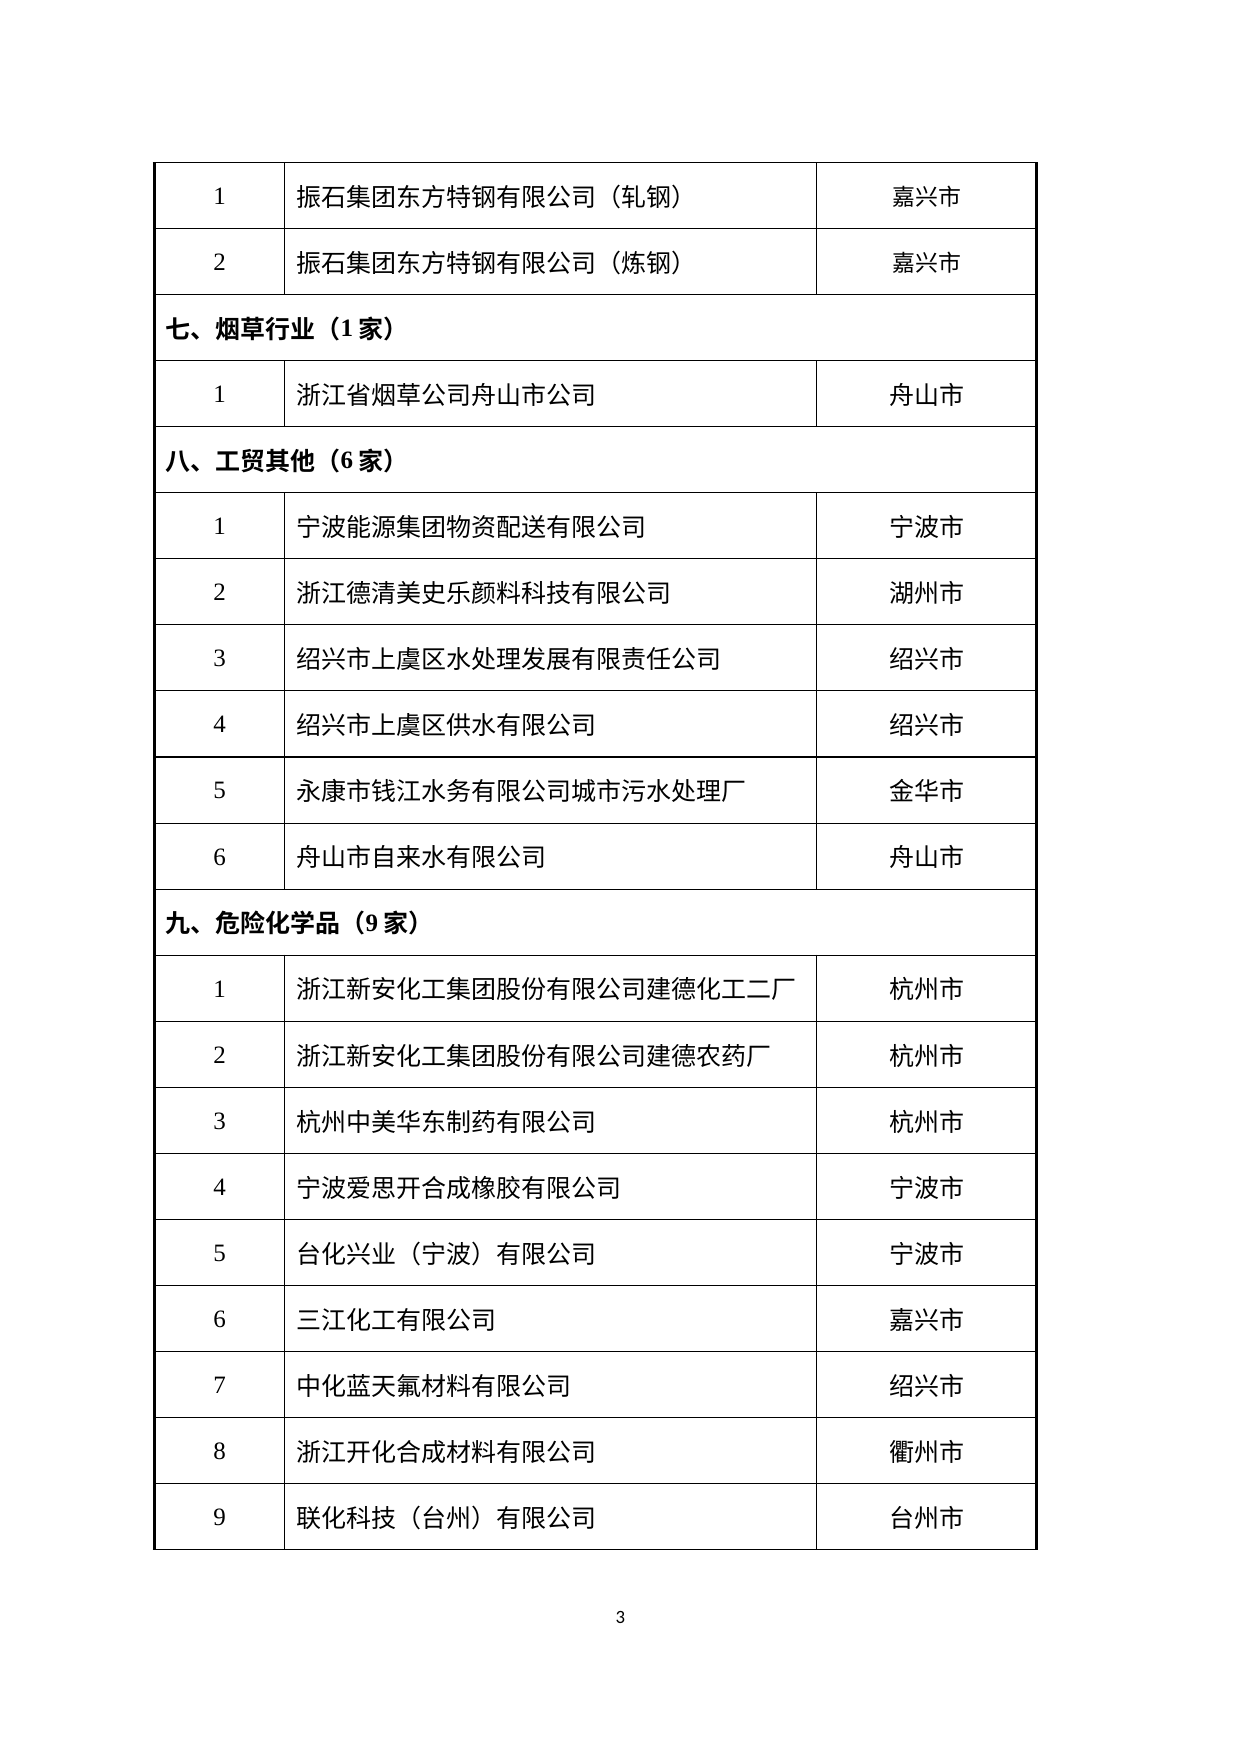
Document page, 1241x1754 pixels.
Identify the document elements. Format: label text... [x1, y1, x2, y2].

table_cell 6 [156, 1286, 284, 1351]
table_cell 3 [156, 625, 284, 690]
table_cell 台化兴业（宁波）有限公司 [285, 1220, 816, 1285]
table_cell 浙江新安化工集团股份有限公司建德农药厂 [285, 1022, 816, 1087]
table_cell 联化科技（台州）有限公司 [285, 1484, 816, 1549]
table_cell 衢州市 [817, 1418, 1035, 1483]
table_cell 9 [156, 1484, 284, 1549]
table_cell 宁波市 [817, 493, 1035, 558]
table_cell 九、危险化学品（9家） [156, 890, 1035, 954]
table_cell 绍兴市 [817, 625, 1035, 690]
table_cell 5 [156, 758, 284, 822]
table_cell 5 [156, 1220, 284, 1285]
table_cell 1 [156, 493, 284, 558]
table_cell 3 [156, 1088, 284, 1153]
table_cell 湖州市 [817, 559, 1035, 624]
table_cell 宁波市 [817, 1220, 1035, 1285]
table_cell 舟山市 [817, 824, 1035, 888]
table_cell 绍兴市上虞区水处理发展有限责任公司 [285, 625, 816, 690]
table_cell 浙江省烟草公司舟山市公司 [285, 361, 816, 426]
table_cell 舟山市自来水有限公司 [285, 824, 816, 888]
table_cell 6 [156, 824, 284, 888]
table_cell 三江化工有限公司 [285, 1286, 816, 1351]
table_cell 宁波爱思开合成橡胶有限公司 [285, 1154, 816, 1219]
table_cell 绍兴市上虞区供水有限公司 [285, 691, 816, 756]
table_cell 嘉兴市 [817, 163, 1035, 228]
table_cell 宁波能源集团物资配送有限公司 [285, 493, 816, 558]
table_cell 中化蓝天氟材料有限公司 [285, 1352, 816, 1417]
table_cell 8 [156, 1418, 284, 1483]
table_cell 八、工贸其他（6家） [156, 427, 1035, 492]
table_cell 浙江德清美史乐颜料科技有限公司 [285, 559, 816, 624]
table_cell 永康市钱江水务有限公司城市污水处理厂 [285, 758, 816, 822]
table_cell 1 [156, 163, 284, 228]
table_cell 杭州中美华东制药有限公司 [285, 1088, 816, 1153]
table_cell 1 [156, 361, 284, 426]
table_cell 7 [156, 1352, 284, 1417]
table_cell 杭州市 [817, 1088, 1035, 1153]
table_cell 浙江开化合成材料有限公司 [285, 1418, 816, 1483]
table_cell 2 [156, 229, 284, 294]
table_cell 舟山市 [817, 361, 1035, 426]
table_cell 浙江新安化工集团股份有限公司建德化工二厂 [285, 956, 816, 1021]
table_cell 振石集团东方特钢有限公司（轧钢） [285, 163, 816, 228]
table_cell 台州市 [817, 1484, 1035, 1549]
table_cell 杭州市 [817, 1022, 1035, 1087]
table_cell 2 [156, 1022, 284, 1087]
table_cell 嘉兴市 [817, 229, 1035, 294]
table_cell 杭州市 [817, 956, 1035, 1021]
table_cell 七、烟草行业（1家） [156, 295, 1035, 360]
table_cell 4 [156, 691, 284, 756]
table_cell 金华市 [817, 758, 1035, 822]
table_cell 2 [156, 559, 284, 624]
table_cell 宁波市 [817, 1154, 1035, 1219]
table_cell 1 [156, 956, 284, 1021]
table_cell 绍兴市 [817, 1352, 1035, 1417]
table_cell 4 [156, 1154, 284, 1219]
table_cell 振石集团东方特钢有限公司（炼钢） [285, 229, 816, 294]
table_cell 绍兴市 [817, 691, 1035, 756]
table_cell 嘉兴市 [817, 1286, 1035, 1351]
